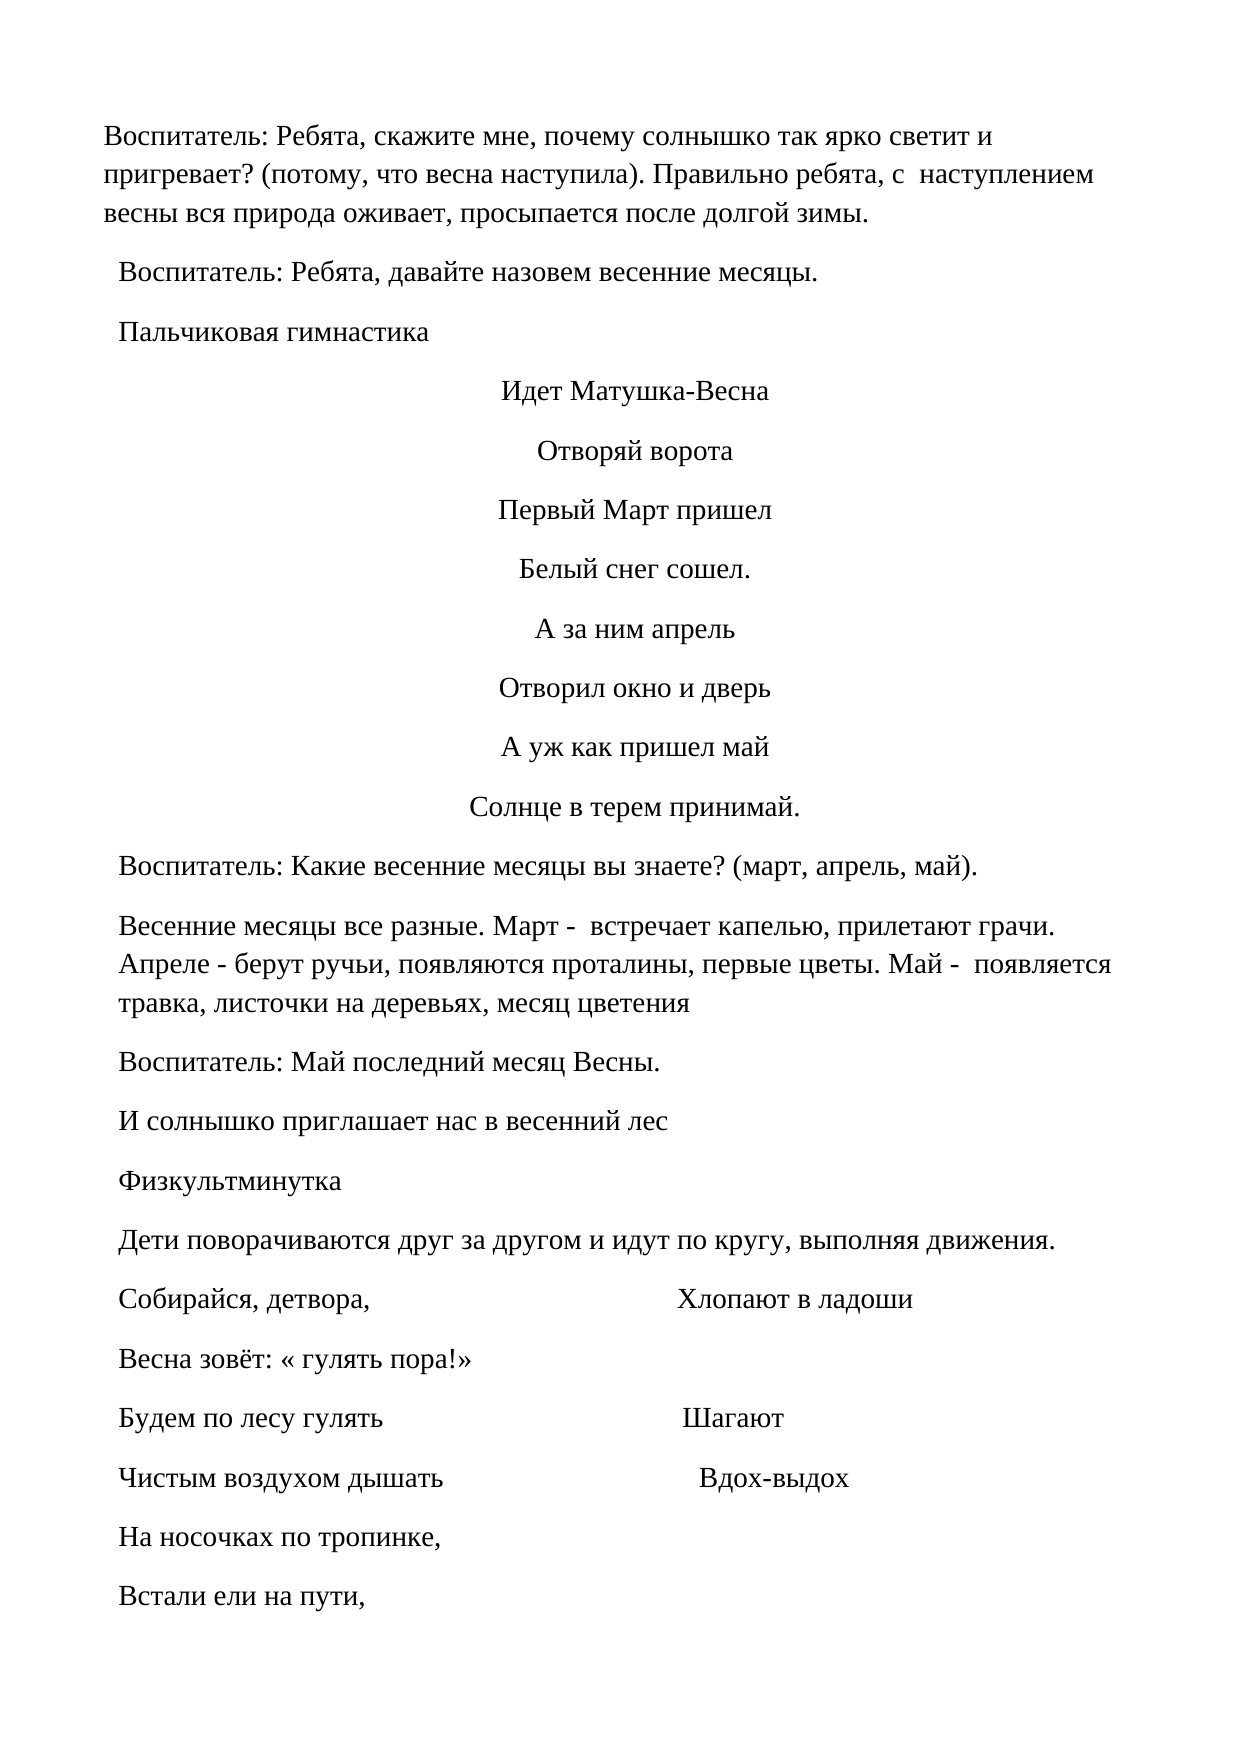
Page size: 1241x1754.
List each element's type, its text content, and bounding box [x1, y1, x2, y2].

text А за ним апрель [118, 611, 1152, 644]
text Первый Март пришел [118, 492, 1152, 526]
text Отворяй ворота [118, 433, 1152, 466]
text Идет Матушка-Весна [118, 373, 1152, 407]
text Отворил окно и дверь [118, 670, 1152, 704]
text Воспитатель: Какие весенние месяцы вы знаете? (март, апрель, май). [118, 848, 1152, 882]
text Будем по лесу гулять Шагают [118, 1400, 1152, 1434]
text Солнце в терем принимай. [118, 789, 1152, 822]
text Весна зовёт: « гулять пора!» [118, 1341, 1152, 1374]
text Воспитатель: Ребята, скажите мне, почему солнышко так ярко светит и пригревает? (потому, что весна наступила). Правильно ребята, с наступлением весны вся природа оживает, просыпается после долгой зимы. [103, 118, 1152, 229]
text Воспитатель: Май последний месяц Весны. [118, 1044, 1152, 1078]
text Весенние месяцы все разные. Март - встречает капелью, прилетают грачи. Апреле - берут ручьи, появляются проталины, первые цветы. Май - появляется травка, листочки на деревьях, месяц цветения [118, 908, 1152, 1018]
text А уж как пришел май [118, 729, 1152, 763]
text Собирайся, детвора, Хлопают в ладоши [118, 1282, 1152, 1315]
text Дети поворачиваются друг за другом и идут по кругу, выполняя движения. [118, 1222, 1152, 1256]
text Чистым воздухом дышать Вдох-выдох [118, 1460, 1152, 1493]
text Белый снег сошел. [118, 551, 1152, 585]
text И солнышко приглашает нас в весенний лес [118, 1103, 1152, 1137]
text Физкультминутка [118, 1163, 1152, 1196]
text На носочках по тропинке, [118, 1519, 1152, 1553]
text Воспитатель: Ребята, давайте назовем весенние месяцы. [118, 254, 1152, 288]
text Пальчиковая гимнастика [118, 314, 1152, 347]
text Встали ели на пути, [118, 1578, 1152, 1612]
